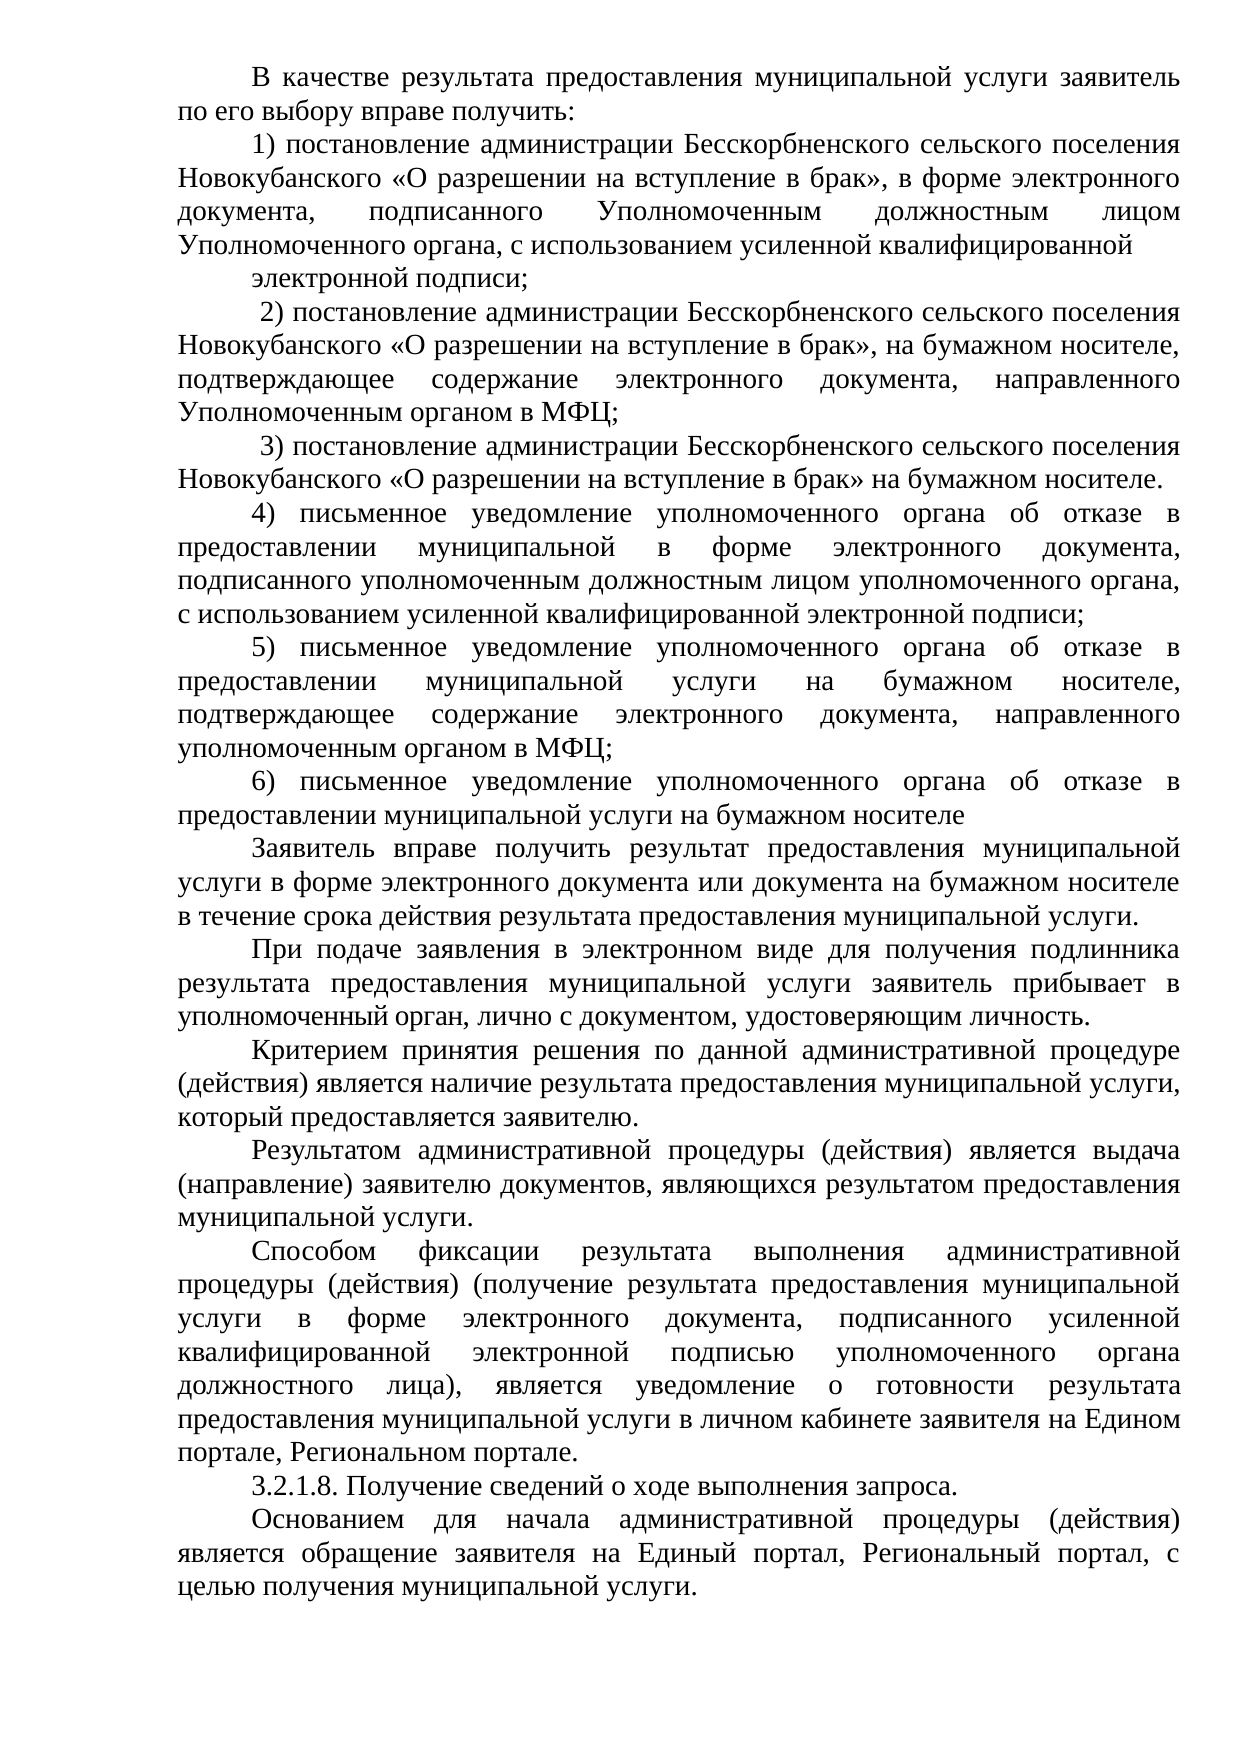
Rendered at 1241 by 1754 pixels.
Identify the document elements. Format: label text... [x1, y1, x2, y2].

text Критерием принятия решения по данной административной процедуре (действия) является наличие результата предоставления муниципальной услуги, который предоставляется заявителю. [177, 1032, 1181, 1132]
text 3) постановление администрации Бесскорбненского сельского поселения Новокубанского «О разрешении на вступление в брак» на бумажном носителе. [177, 428, 1181, 495]
text 5) письменное уведомление уполномоченного органа об отказе в предоставлении муниципальной услуги на бумажном носителе, подтверждающее содержание электронного документа, направленного уполномоченным органом в МФЦ; [177, 629, 1181, 763]
text 6) письменное уведомление уполномоченного органа об отказе в предоставлении муниципальной услуги на бумажном носителе [177, 763, 1181, 831]
text Результатом административной процедуры (действия) является выдача (направление) заявителю документов, являющихся результатом предоставления муниципальной услуги. [177, 1132, 1181, 1233]
text 3.2.1.8. Получение сведений о ходе выполнения запроса. [177, 1468, 1181, 1501]
text Основанием для начала административной процедуры (действия) является обращение заявителя на Единый портал, Региональный портал, с целью получения муниципальной услуги. [177, 1501, 1181, 1602]
text 2) постановление администрации Бесскорбненского сельского поселения Новокубанского «О разрешении на вступление в брак», на бумажном носителе, подтверждающее содержание электронного документа, направленного Уполномоченным органом в МФЦ; [177, 294, 1181, 428]
text Способом фиксации результата выполнения административной процедуры (действия) (получение результата предоставления муниципальной услуги в форме электронного документа, подписанного усиленной квалифицированной электронной подписью уполномоченного органа должностного лица), является уведомление о готовности результата предоставления муниципальной услуги в личном кабинете заявителя на Едином портале, Региональном портале. [177, 1233, 1181, 1468]
text 4) письменное уведомление уполномоченного органа об отказе в предоставлении муниципальной в форме электронного документа, подписанного уполномоченным должностным лицом уполномоченного органа, с использованием усиленной квалифицированной электронной подписи; [177, 495, 1181, 629]
text В качестве результата предоставления муниципальной услуги заявитель по его выбору вправе получить: [177, 59, 1181, 126]
text Заявитель вправе получить результат предоставления муниципальной услуги в форме электронного документа или документа на бумажном носителе в течение срока действия результата предоставления муниципальной услуги. [177, 831, 1181, 931]
text 1) постановление администрации Бесскорбненского сельского поселения Новокубанского «О разрешении на вступление в брак», в форме электронного документа, подписанного Уполномоченным должностным лицом Уполномоченного органа, с использованием усиленной квалифицированной [177, 126, 1181, 260]
text При подаче заявления в электронном виде для получения подлинника результата предоставления муниципальной услуги заявитель прибывает в уполномоченный орган, лично с документом, удостоверяющим личность. [177, 931, 1181, 1032]
text электронной подписи; [177, 260, 1181, 294]
